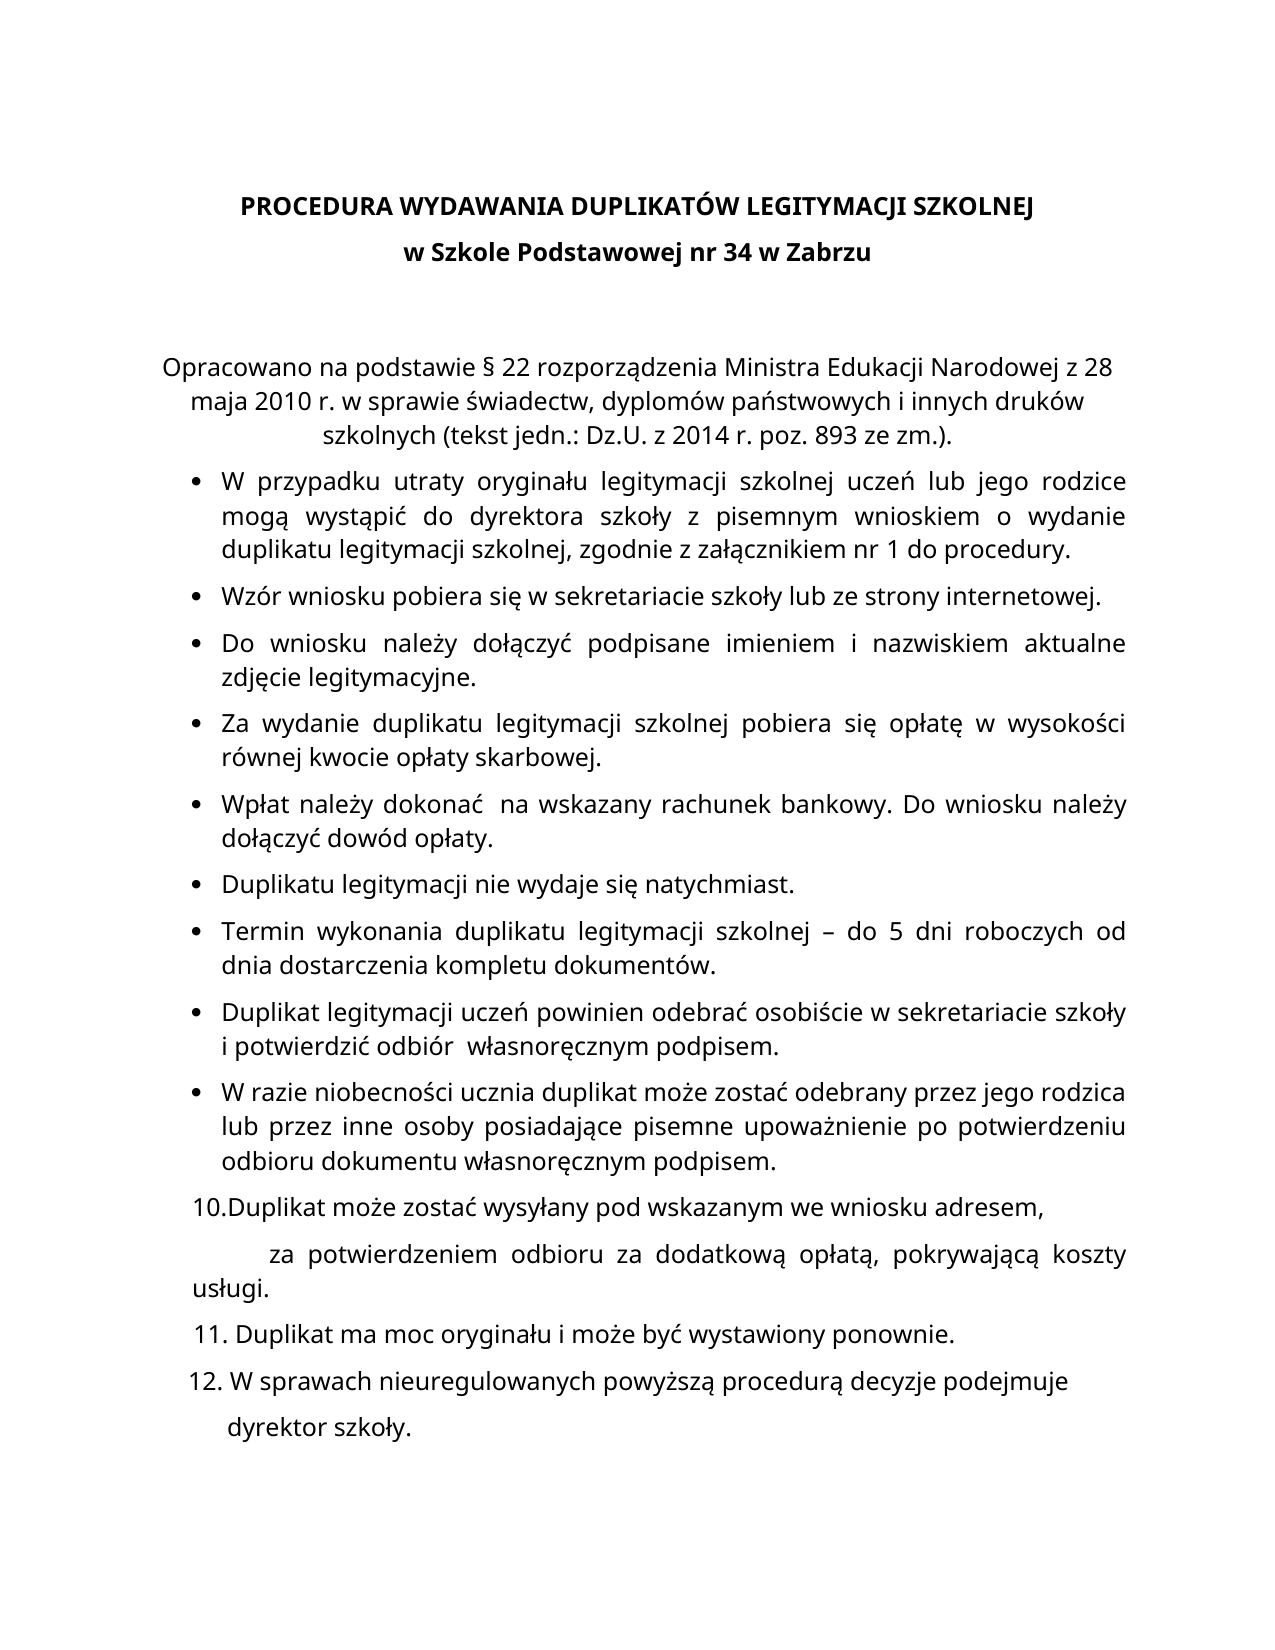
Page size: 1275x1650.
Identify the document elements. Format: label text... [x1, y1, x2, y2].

text w Szkole Podstawowej nr 34 w Zabrzu [148, 235, 1127, 269]
list W razie niobecności ucznia duplikat może zostać odebrany przez jego rodzica lub przez inne osoby posiadające pisemne upoważnienie po potwierdzeniu odbioru dokumentu własnoręcznym podpisem. [192, 1075, 1127, 1177]
list W przypadku utraty oryginału legitymacji szkolnej uczeń lub jego rodzice mogą wystąpić do dyrektora szkoły z pisemnym wnioskiem o wydanie duplikatu legitymacji szkolnej, zgodnie z załącznikiem nr 1 do procedury. [192, 464, 1127, 566]
text za potwierdzeniem odbioru za dodatkową opłatą, pokrywającą koszty usługi. [192, 1236, 1127, 1304]
list Wzór wniosku pobiera się w sekretariacie szkoły lub ze strony internetowej. [192, 579, 1127, 613]
list Do wniosku należy dołączyć podpisane imieniem i nazwiskiem aktualne zdjęcie legitymacyjne. [192, 625, 1127, 693]
text PROCEDURA WYDAWANIA DUPLIKATÓW LEGITYMACJI SZKOLNEJ [148, 188, 1127, 222]
list Duplikat legitymacji uczeń powinien odebrać osobiście w sekretariacie szkoły i potwierdzić odbiór własnoręcznym podpisem. [192, 994, 1127, 1062]
list Duplikatu legitymacji nie wydaje się natychmiast. [192, 867, 1127, 901]
text 11. Duplikat ma moc oryginału i może być wystawiony ponownie. [148, 1317, 1127, 1351]
list Wpłat należy dokonać na wskazany rachunek bankowy. Do wniosku należy dołączyć dowód opłaty. [192, 787, 1127, 855]
text 10.Duplikat może zostać wysyłany pod wskazanym we wniosku adresem, [192, 1190, 1127, 1224]
text Opracowano na podstawie § 22 rozporządzenia Ministra Edukacji Narodowej z 28 maja 2010 r. w sprawie świadectw, dyplomów państwowych i innych druków szkolnych (tekst jedn.: Dz.U. z 2014 r. poz. 893 ze zm.). [148, 349, 1127, 452]
text dyrektor szkoły. [110, 1410, 1127, 1444]
list Za wydanie duplikatu legitymacji szkolnej pobiera się opłatę w wysokości równej kwocie opłaty skarbowej. [192, 706, 1127, 774]
list Termin wykonania duplikatu legitymacji szkolnej – do 5 dni roboczych od dnia dostarczenia kompletu dokumentów. [192, 914, 1127, 982]
text 12. W sprawach nieuregulowanych powyższą procedurą decyzje podejmuje [110, 1363, 1127, 1397]
